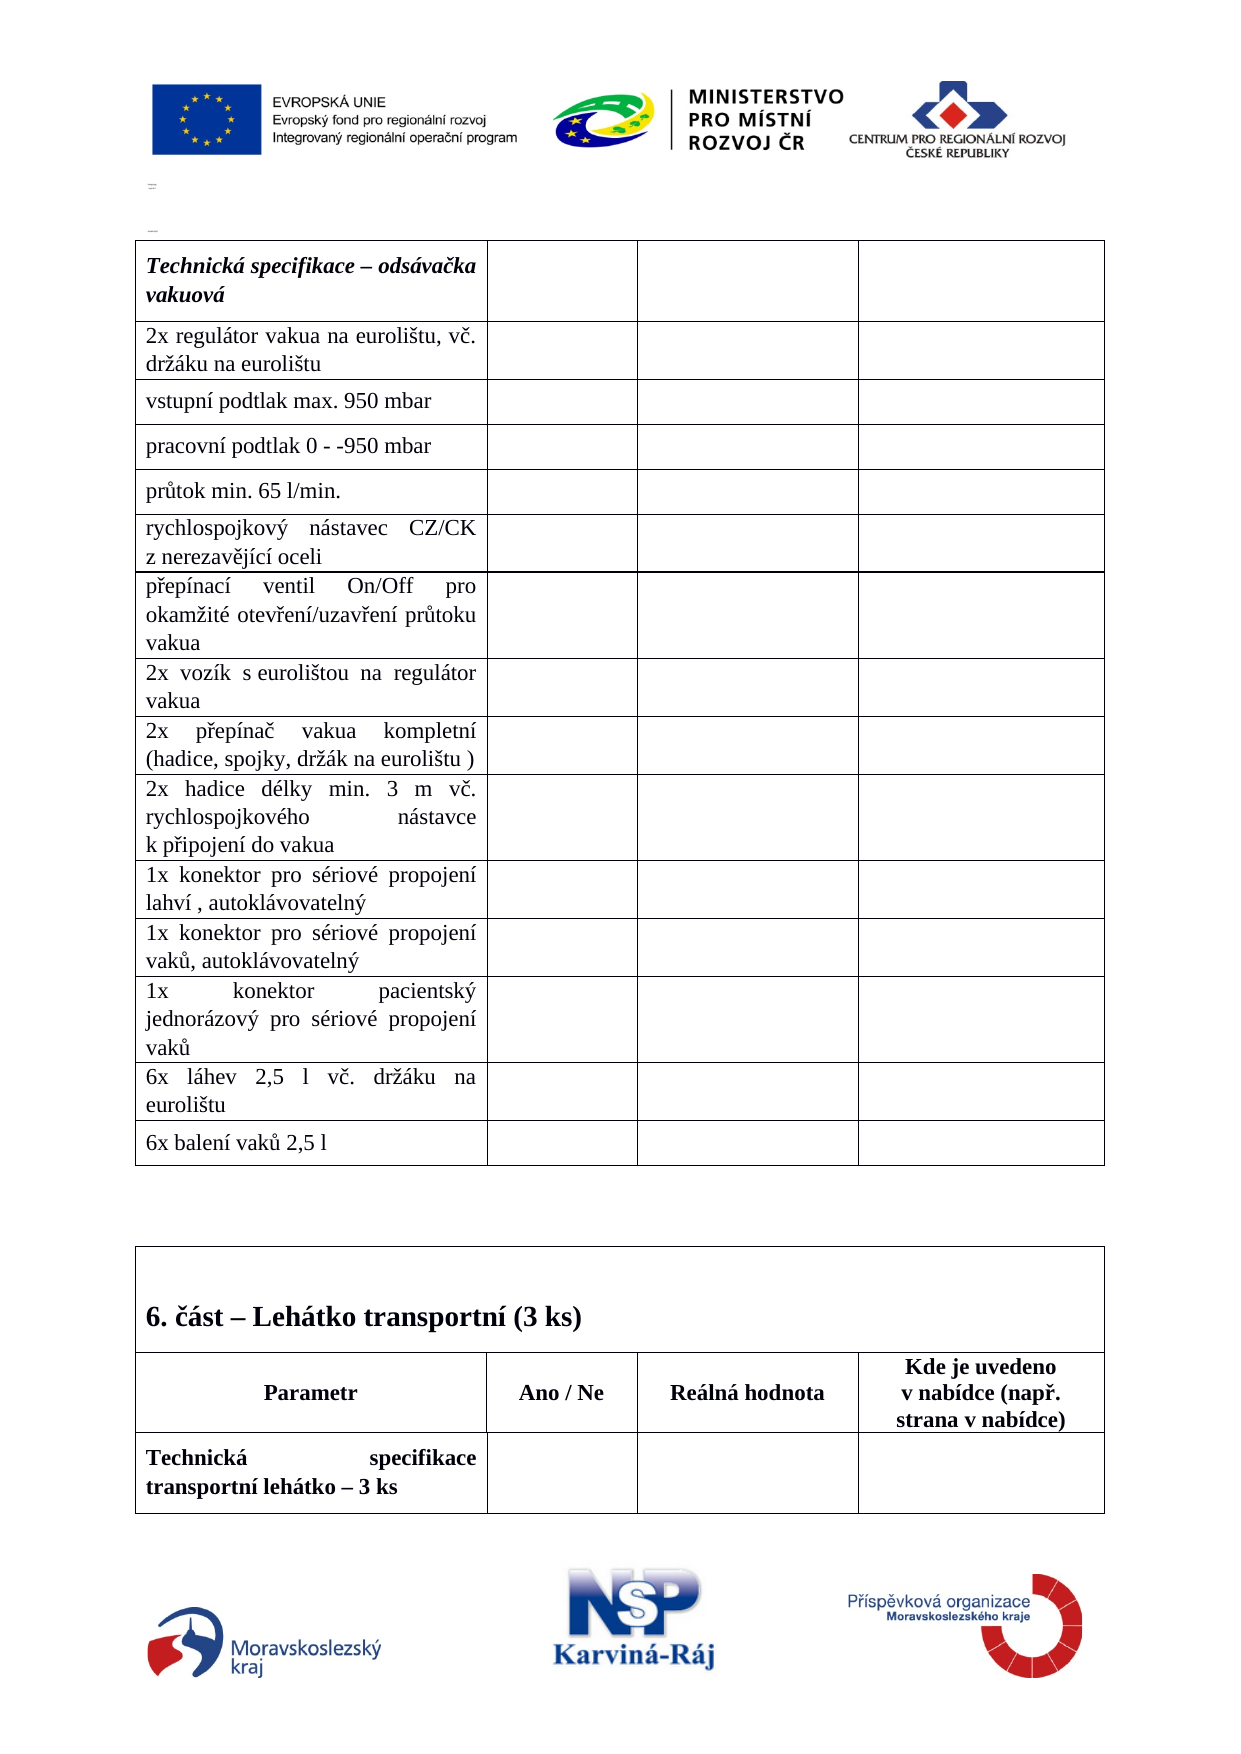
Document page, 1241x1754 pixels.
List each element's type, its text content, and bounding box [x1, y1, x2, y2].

table_cell [638, 470, 858, 513]
table_cell [859, 717, 1104, 773]
table_header 6. část – Lehátko transportní (3 ks) [136, 1247, 1104, 1352]
table_cell vstupní podtlak max. 950 mbar [136, 380, 487, 424]
table_cell [859, 919, 1104, 976]
table_cell 1x konektor pro sériové propojení vaků, autoklávovatelný [136, 919, 487, 976]
table_cell Reálná hodnota [638, 1353, 858, 1432]
picture [147, 1607, 381, 1678]
table_cell 2x přepínač vakua kompletní (hadice, spojky, držák na eurolištu ) [136, 717, 487, 773]
table_cell 2x vozík s eurolištou na regulátor vakua [136, 659, 487, 716]
table_cell [488, 425, 637, 468]
table_cell [638, 717, 858, 773]
table_cell [638, 861, 858, 918]
table_cell [859, 977, 1104, 1062]
table_cell [488, 861, 637, 918]
table_cell [859, 861, 1104, 918]
table_cell [859, 380, 1104, 424]
table_cell [859, 1121, 1104, 1165]
table_cell přepínací ventil On/Off pro okamžité otevření/uzavření průtoku vakua [136, 573, 487, 658]
picture [546, 1557, 725, 1678]
table_cell [638, 1063, 858, 1120]
table_cell [638, 573, 858, 658]
table_cell [488, 573, 637, 658]
table_cell pracovní podtlak 0 - -950 mbar [136, 425, 487, 468]
table_cell 2x regulátor vakua na eurolištu, vč. držáku na eurolištu [136, 322, 487, 379]
table_cell [859, 1433, 1104, 1512]
table_cell Ano / Ne [487, 1353, 637, 1432]
table_cell [638, 919, 858, 976]
table_cell [488, 977, 637, 1062]
table_cell [488, 380, 637, 424]
table_cell [638, 977, 858, 1062]
table_cell [488, 322, 637, 379]
table_cell [638, 1121, 858, 1165]
table_cell [859, 573, 1104, 658]
table_cell [488, 470, 637, 513]
table_cell [488, 1121, 637, 1165]
table_cell Kde je uvedeno v nabídce (např. strana v nabídce) [859, 1353, 1104, 1432]
table_cell [859, 659, 1104, 716]
table_cell [859, 775, 1104, 860]
table_cell [488, 1063, 637, 1120]
table_cell Technická specifikace transportní lehátko – 3 ks [136, 1433, 487, 1512]
table_cell [488, 919, 637, 976]
table_cell [488, 717, 637, 773]
table_cell [488, 241, 637, 321]
table_cell rychlospojkový nástavec CZ/CK z nerezavějící oceli [136, 515, 487, 571]
table_cell 1x konektor pacientský jednorázový pro sériové propojení vaků [136, 977, 487, 1062]
table_cell [859, 515, 1104, 571]
table_cell [638, 322, 858, 379]
table_cell [638, 241, 858, 321]
table_cell 1x konektor pro sériové propojení lahví , autoklávovatelný [136, 861, 487, 918]
table_cell 6x láhev 2,5 l vč. držáku na eurolištu [136, 1063, 487, 1120]
table_cell [638, 1433, 858, 1512]
table_cell [859, 322, 1104, 379]
table_cell [638, 775, 858, 860]
table_cell 2x hadice délky min. 3 m vč. rychlospojkového nástavce k připojení do vakua [136, 775, 487, 860]
table_cell [638, 515, 858, 571]
picture [147, 81, 1068, 160]
table_cell [638, 380, 858, 424]
table_cell [638, 659, 858, 716]
table_cell [488, 1433, 637, 1512]
table_cell [488, 659, 637, 716]
table_cell [859, 425, 1104, 468]
table_cell Technická specifikace – odsávačka vakuová [136, 241, 487, 321]
table_cell [859, 241, 1104, 321]
table_cell [859, 1063, 1104, 1120]
table_cell průtok min. 65 l/min. [136, 470, 487, 513]
table_cell [859, 470, 1104, 513]
table_cell [638, 425, 858, 468]
table_cell [488, 515, 637, 571]
table_cell 6x balení vaků 2,5 l [136, 1121, 487, 1165]
picture [848, 1574, 1083, 1678]
table_cell [488, 775, 637, 860]
table_cell Parametr [136, 1353, 486, 1432]
